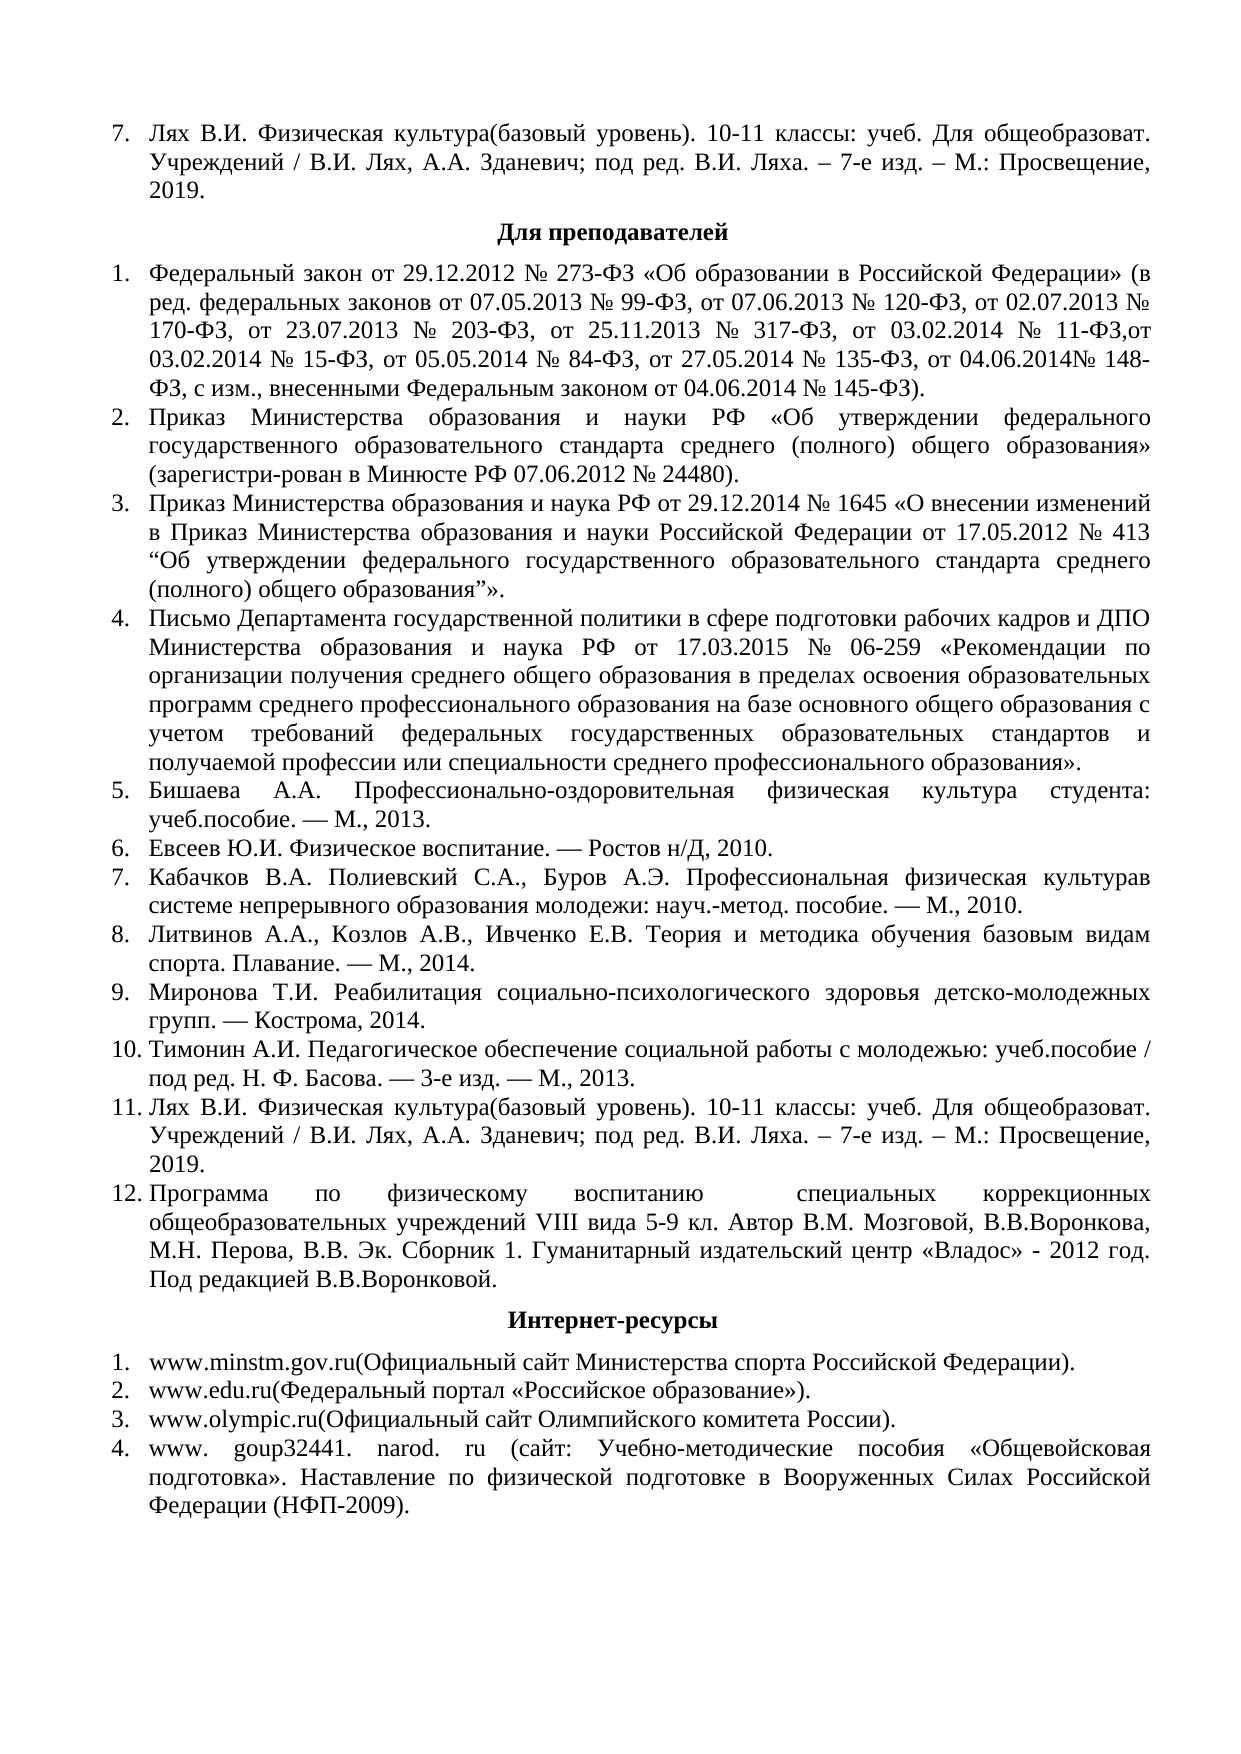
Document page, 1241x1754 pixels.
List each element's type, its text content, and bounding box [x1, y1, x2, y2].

list Лях В.И. Физическая культура(базовый уровень). 10-11 классы: учеб. Для общеобразоват. Учреждений / В.И. Лях, А.А. Зданевич; под ред. В.И. Ляха. – 7-е изд. – М.: Просвещение, 2019. [111, 118, 1152, 204]
list Бишаева А.А. Профессионально-оздоровительная физическая культура студента: учеб.пособие. — М., 2013. [111, 776, 1152, 833]
list Литвинов А.А., Козлов А.В., Ивченко Е.В. Теория и методика обучения базовым видам спорта. Плавание. — М., 2014. [111, 919, 1152, 977]
list Приказ Министерства образования и науки РФ «Об утверждении федерального государственного образовательного стандарта среднего (полного) общего образования» (зарегистри-рован в Минюсте РФ 07.06.2012 № 24480). [111, 402, 1152, 488]
list Тимонин А.И. Педагогическое обеспечение социальной работы с молодежью: учеб.пособие / под ред. Н. Ф. Басова. — 3-е изд. — М., 2013. [111, 1034, 1152, 1092]
list www.minstm.gov.ru(Официальный сайт Министерства спорта Российской Федерации). [111, 1347, 1152, 1376]
list Федеральный закон от 29.12.2012 № 273-ФЗ «Об образовании в Российской Федерации» (в ред. федеральных законов от 07.05.2013 № 99-ФЗ, от 07.06.2013 № 120-ФЗ, от 02.07.2013 № 170-ФЗ, от 23.07.2013 № 203-ФЗ, от 25.11.2013 № 317-ФЗ, от 03.02.2014 № 11-ФЗ,от 03.02.2014 № 15-ФЗ, от 05.05.2014 № 84-ФЗ, от 27.05.2014 № 135-ФЗ, от 04.06.2014№ 148-ФЗ, с изм., внесенными Федеральным законом от 04.06.2014 № 145-ФЗ). [111, 258, 1152, 402]
text Интернет-ресурсы [74, 1306, 1152, 1334]
list Евсеев Ю.И. Физическое воспитание. — Ростов н/Д, 2010. [111, 833, 1152, 862]
list www.olympic.ru(Официальный сайт Олимпийского комитета России). [111, 1404, 1152, 1433]
list Кабачков В.А. Полиевский С.А., Буров А.Э. Профессиональная физическая культурав системе непрерывного образования молодежи: науч.-метод. пособие. — М., 2010. [111, 862, 1152, 919]
list Приказ Министерства образования и наука РФ от 29.12.2014 № 1645 «О внесении изменений в Приказ Министерства образования и науки Российской Федерации от 17.05.2012 № 413 “Об утверждении федерального государственного образовательного стандарта среднего (полного) общего образования”». [111, 488, 1152, 603]
list Лях В.И. Физическая культура(базовый уровень). 10-11 классы: учеб. Для общеобразоват. Учреждений / В.И. Лях, А.А. Зданевич; под ред. В.И. Ляха. – 7-е изд. – М.: Просвещение, 2019. [111, 1092, 1152, 1178]
list www. goup32441. narod. ru (сайт: Учебно-методические пособия «Общевойсковая подготовка». Наставление по физической подготовке в Вооруженных Силах Российской Федерации (НФП-2009). [111, 1433, 1152, 1519]
list www.edu.ru(Федеральный портал «Российское образование»). [111, 1376, 1152, 1404]
list Миронова Т.И. Реабилитация социально-психологического здоровья детско-молодежных групп. — Кострома, 2014. [111, 977, 1152, 1034]
list Программа по физическому воспитанию специальных коррекционных общеобразовательных учреждений VIII вида 5-9 кл. Автор В.М. Мозговой, В.В.Воронкова, М.Н. Перова, В.В. Эк. Сборник 1. Гуманитарный издательский центр «Владос» - 2012 год. Под редакцией В.В.Воронковой. [111, 1178, 1152, 1293]
list Письмо Департамента государственной политики в сфере подготовки рабочих кадров и ДПО Министерства образования и наука РФ от 17.03.2015 № 06-259 «Рекомендации по организации получения среднего общего образования в пределах освоения образовательных программ среднего профессионального образования на базе основного общего образования с учетом требований федеральных государственных образовательных стандартов и получаемой профессии или специальности среднего профессионального образования». [111, 603, 1152, 776]
text Для преподавателей [74, 217, 1152, 246]
